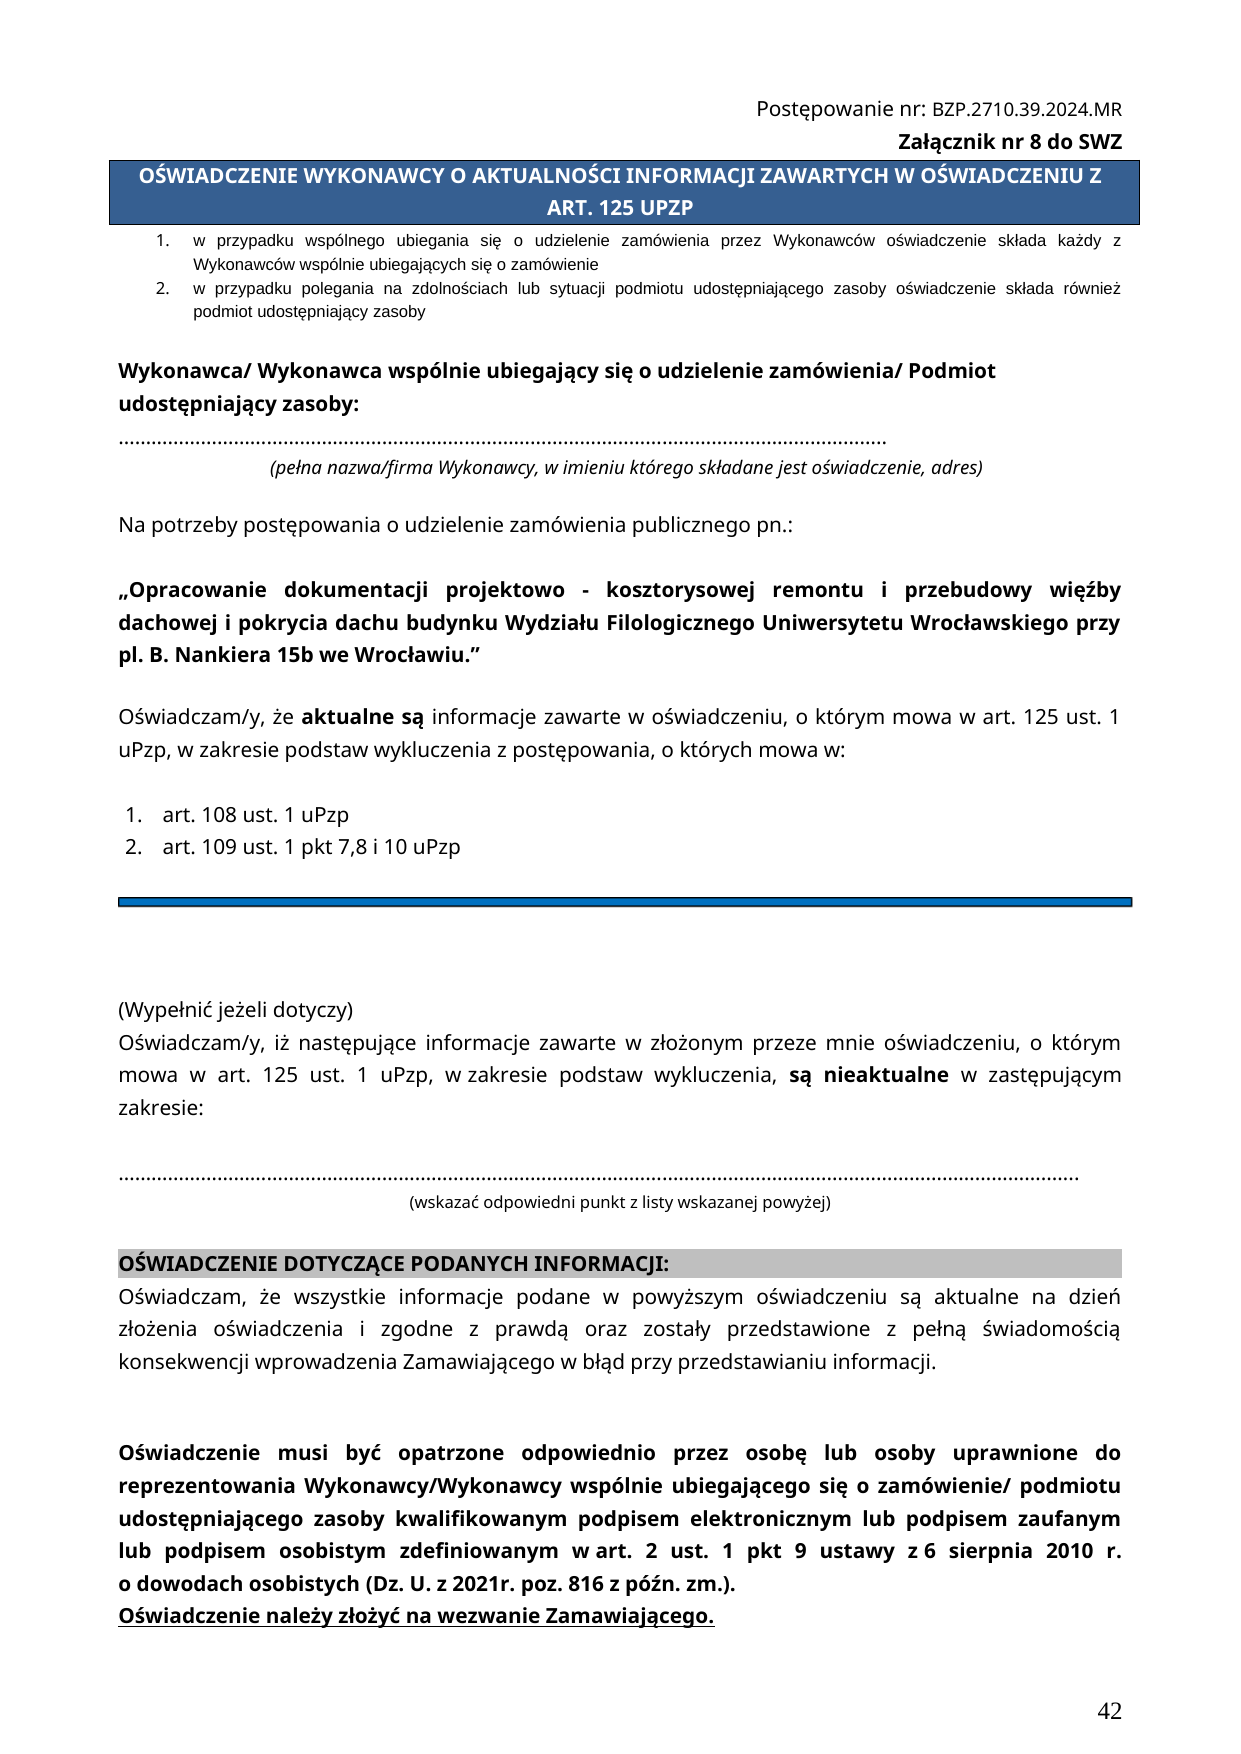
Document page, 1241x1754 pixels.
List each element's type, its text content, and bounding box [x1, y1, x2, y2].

list art. 108 ust. 1 uPzp [125, 800, 1122, 828]
text Oświadczenie musi być opatrzone odpowiednio przez osobę lub osoby uprawnione do reprezentowania Wykonawcy/Wykonawcy wspólnie ubiegającego się o zamówienie/ podmiotu udostępniającego zasoby kwalifikowanym podpisem elektronicznym lub podpisem zaufanym lub podpisem osobistym zdefiniowanym w art. 2 ust. 1 pkt 9 ustawy z 6 sierpnia 2010 r. o dowodach osobistych (Dz. U. z 2021r. poz. 816 z późn. zm.). [118, 1438, 1122, 1597]
text (Wypełnić jeżeli dotyczy) [118, 995, 1122, 1023]
text Oświadczam/y, że aktualne są informacje zawarte w oświadczeniu, o którym mowa w art. 125 ust. 1 uPzp, w zakresie podstaw wykluczenia z postępowania, o których mowa w: [118, 702, 1122, 763]
text Oświadczenie należy złożyć na wezwanie Zamawiającego. [118, 1601, 1122, 1630]
text Postępowanie nr: BZP.2710.39.2024.MR [118, 94, 1122, 123]
text Wykonawca/ Wykonawca wspólnie ubiegający się o udzielenie zamówienia/ Podmiot udostępniający zasoby: ………………………………………………………………………………………………………………………….. [118, 357, 1122, 450]
text OŚWIADCZENIE DOTYCZĄCE PODANYCH INFORMACJI: [118, 1249, 1122, 1278]
text Na potrzeby postępowania o udzielenie zamówienia publicznego pn.: [118, 510, 1122, 538]
list art. 109 ust. 1 pkt 7,8 i 10 uPzp [125, 832, 1122, 861]
text (wskazać odpowiedni punkt z listy wskazanej powyżej) [118, 1191, 1122, 1213]
text (pełna nazwa/firma Wykonawcy, w imieniu którego składane jest oświadczenie, adres) [118, 454, 1137, 480]
text Załącznik nr 8 do SWZ [118, 127, 1122, 156]
subtitle OŚWIADCZENIE WYKONAWCY O AKTUALNOŚCI INFORMACJI ZAWARTYCH W OŚWIADCZENIU Z ART. 125 UPZP [110, 161, 1139, 224]
list w przypadku wspólnego ubiegania się o udzielenie zamówienia przez Wykonawców oświadczenie składa każdy z Wykonawców wspólnie ubiegających się o zamówienie [156, 229, 1122, 274]
list w przypadku polegania na zdolnościach lub sytuacji podmiotu udostępniającego zasoby oświadczenie składa również podmiot udostępniający zasoby [156, 277, 1122, 321]
text „Opracowanie dokumentacji projektowo - kosztorysowej remontu i przebudowy więźby dachowej i pokrycia dachu budynku Wydziału Filologicznego Uniwersytetu Wrocławskiego przy pl. B. Nankiera 15b we Wrocławiu.” [118, 575, 1122, 669]
picture [118, 897, 1136, 911]
text Oświadczam, że wszystkie informacje podane w powyższym oświadczeniu są aktualne na dzień złożenia oświadczenia i zgodne z prawdą oraz zostały przedstawione z pełną świadomością konsekwencji wprowadzenia Zamawiającego w błąd przy przedstawianiu informacji. [118, 1282, 1122, 1376]
text ……………………………………………………………………………………………………………………………………………………..….. [118, 1158, 1122, 1187]
text Oświadczam/y, iż następujące informacje zawarte w złożonym przeze mnie oświadczeniu, o którym mowa w art. 125 ust. 1 uPzp, w zakresie podstaw wykluczenia, są nieaktualne w zastępującym zakresie: [118, 1028, 1122, 1121]
